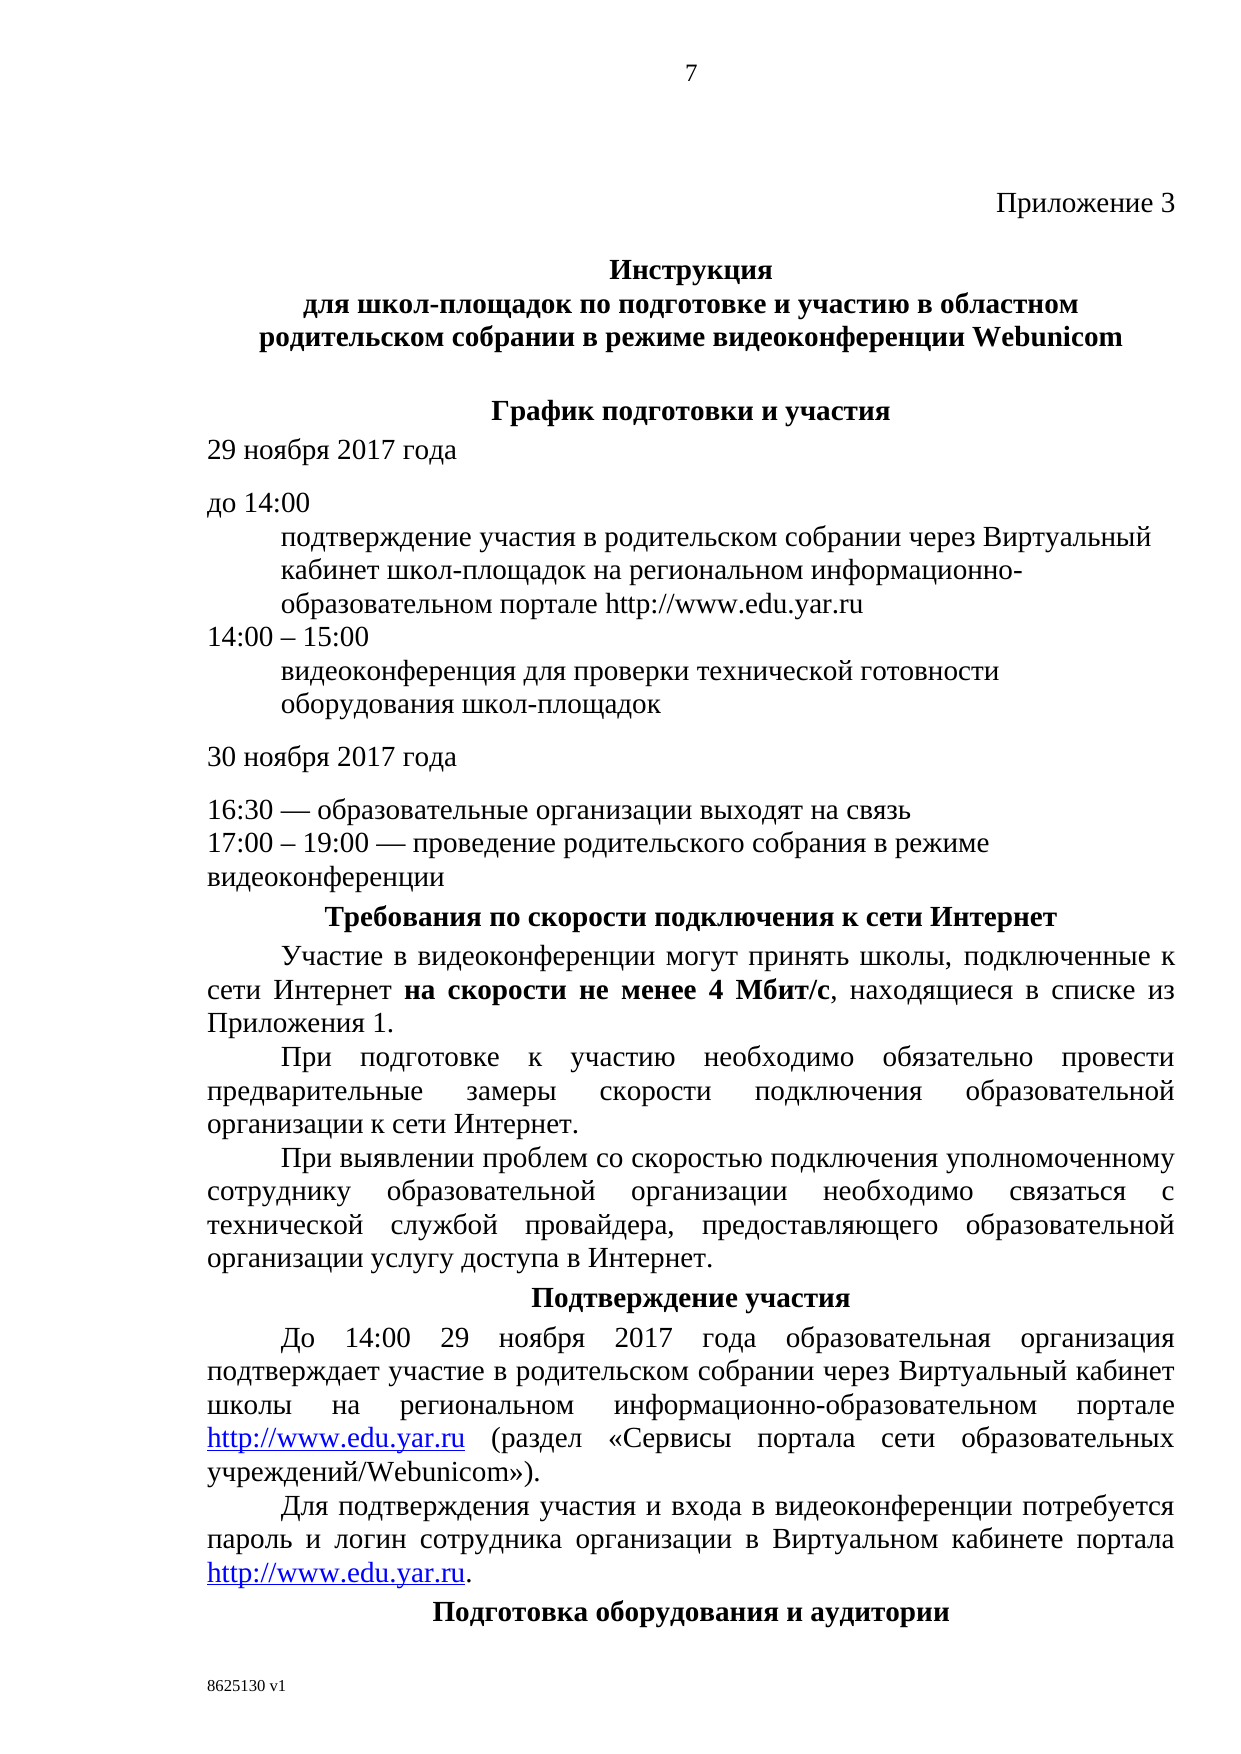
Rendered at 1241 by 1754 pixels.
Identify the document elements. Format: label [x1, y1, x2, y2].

table_cell [207, 118, 1175, 1634]
